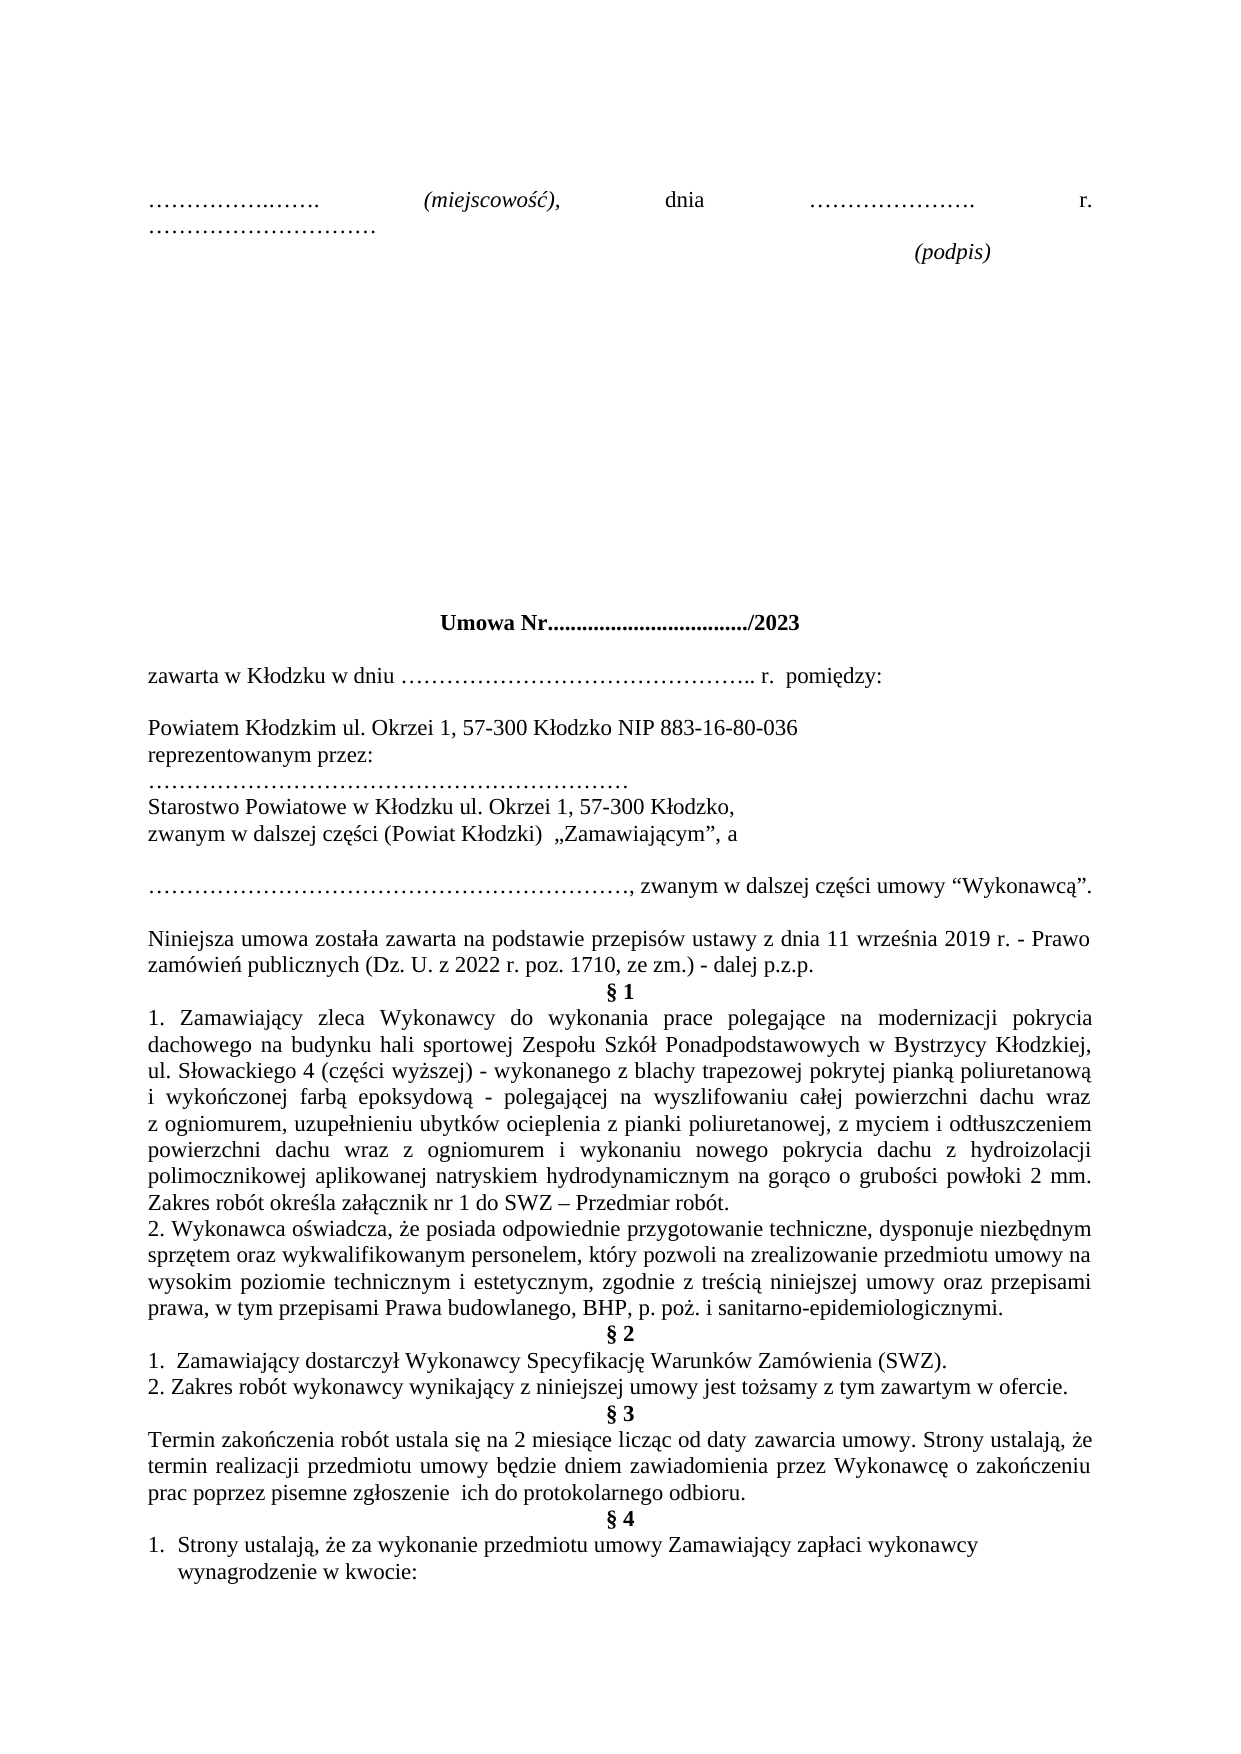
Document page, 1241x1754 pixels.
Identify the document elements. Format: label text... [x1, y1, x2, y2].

text ………………………………………………………, zwanym w dalszej części umowy “Wykonawcą”. [148, 872, 1093, 899]
list ……………………………………………………… [148, 767, 1093, 793]
text § 1 [148, 978, 1093, 1004]
text § 3 [148, 1399, 1093, 1426]
text reprezentowanym przez: [148, 741, 1093, 767]
list Starostwo Powiatowe w Kłodzku ul. Okrzei 1, 57-300 Kłodzko, [148, 793, 1093, 820]
text 2. Zakres robót wykonawcy wynikający z niniejszej umowy jest tożsamy z tym zawartym w ofercie. [148, 1373, 1093, 1399]
text …………….……. (miejscowość), dnia …………………. r. ………………………… [148, 186, 1093, 238]
list zwanym w dalszej części (Powiat Kłodzki) „Zamawiającym”, a [148, 820, 1093, 846]
text Umowa Nr.................................../2023 [148, 609, 1093, 635]
text Powiatem Kłodzkim ul. Okrzei 1, 57-300 Kłodzko NIP 883-16-80-036 [148, 714, 1093, 741]
text § 4 [148, 1505, 1093, 1531]
text (podpis) [738, 238, 1093, 265]
text § 2 [148, 1321, 1093, 1347]
text 1. Zamawiający dostarczył Wykonawcy Specyfikację Warunków Zamówienia (SWZ). [148, 1347, 1093, 1373]
text Termin zakończenia robót ustala się na 2 miesiące licząc od daty zawarcia umowy. Strony ustalają, że termin realizacji przedmiotu umowy będzie dniem zawiadomienia przez Wykonawcę o zakończeniu prac poprzez pisemne zgłoszenie ich do protokolarnego odbioru. [148, 1426, 1093, 1505]
text 1. Zamawiający zleca Wykonawcy do wykonania prace polegające na modernizacji pokrycia dachowego na budynku hali sportowej Zespołu Szkół Ponadpodstawowych w Bystrzycy Kłodzkiej, ul. Słowackiego 4 (części wyższej) - wykonanego z blachy trapezowej pokrytej pianką poliuretanową i wykończonej farbą epoksydową - polegającej na wyszlifowaniu całej powierzchni dachu wraz z ogniomurem, uzupełnieniu ubytków ocieplenia z pianki poliuretanowej, z myciem i odtłuszczeniem powierzchni dachu wraz z ogniomurem i wykonaniu nowego pokrycia dachu z hydroizolacji polimocznikowej aplikowanej natryskiem hydrodynamicznym na gorąco o grubości powłoki 2 mm. Zakres robót określa załącznik nr 1 do SWZ – Przedmiar robót. [148, 1004, 1093, 1215]
text Niniejsza umowa została zawarta na podstawie przepisów ustawy z dnia 11 września 2019 r. - Prawo zamówień publicznych (Dz. U. z 2022 r. poz. 1710, ze zm.) - dalej p.z.p. [148, 925, 1093, 978]
text 2. Wykonawca oświadcza, że posiada odpowiednie przygotowanie techniczne, dysponuje niezbędnym sprzętem oraz wykwalifikowanym personelem, który pozwoli na zrealizowanie przedmiotu umowy na wysokim poziomie technicznym i estetycznym, zgodnie z treścią niniejszej umowy oraz przepisami prawa, w tym przepisami Prawa budowlanego, BHP, p. poż. i sanitarno-epidemiologicznymi. [148, 1215, 1093, 1321]
text zawarta w Kłodzku w dniu ……………………………………….. r. pomiędzy: [148, 662, 1093, 688]
list Strony ustalają, że za wykonanie przedmiotu umowy Zamawiający zapłaci wykonawcy wynagrodzenie w kwocie: [148, 1531, 1093, 1584]
